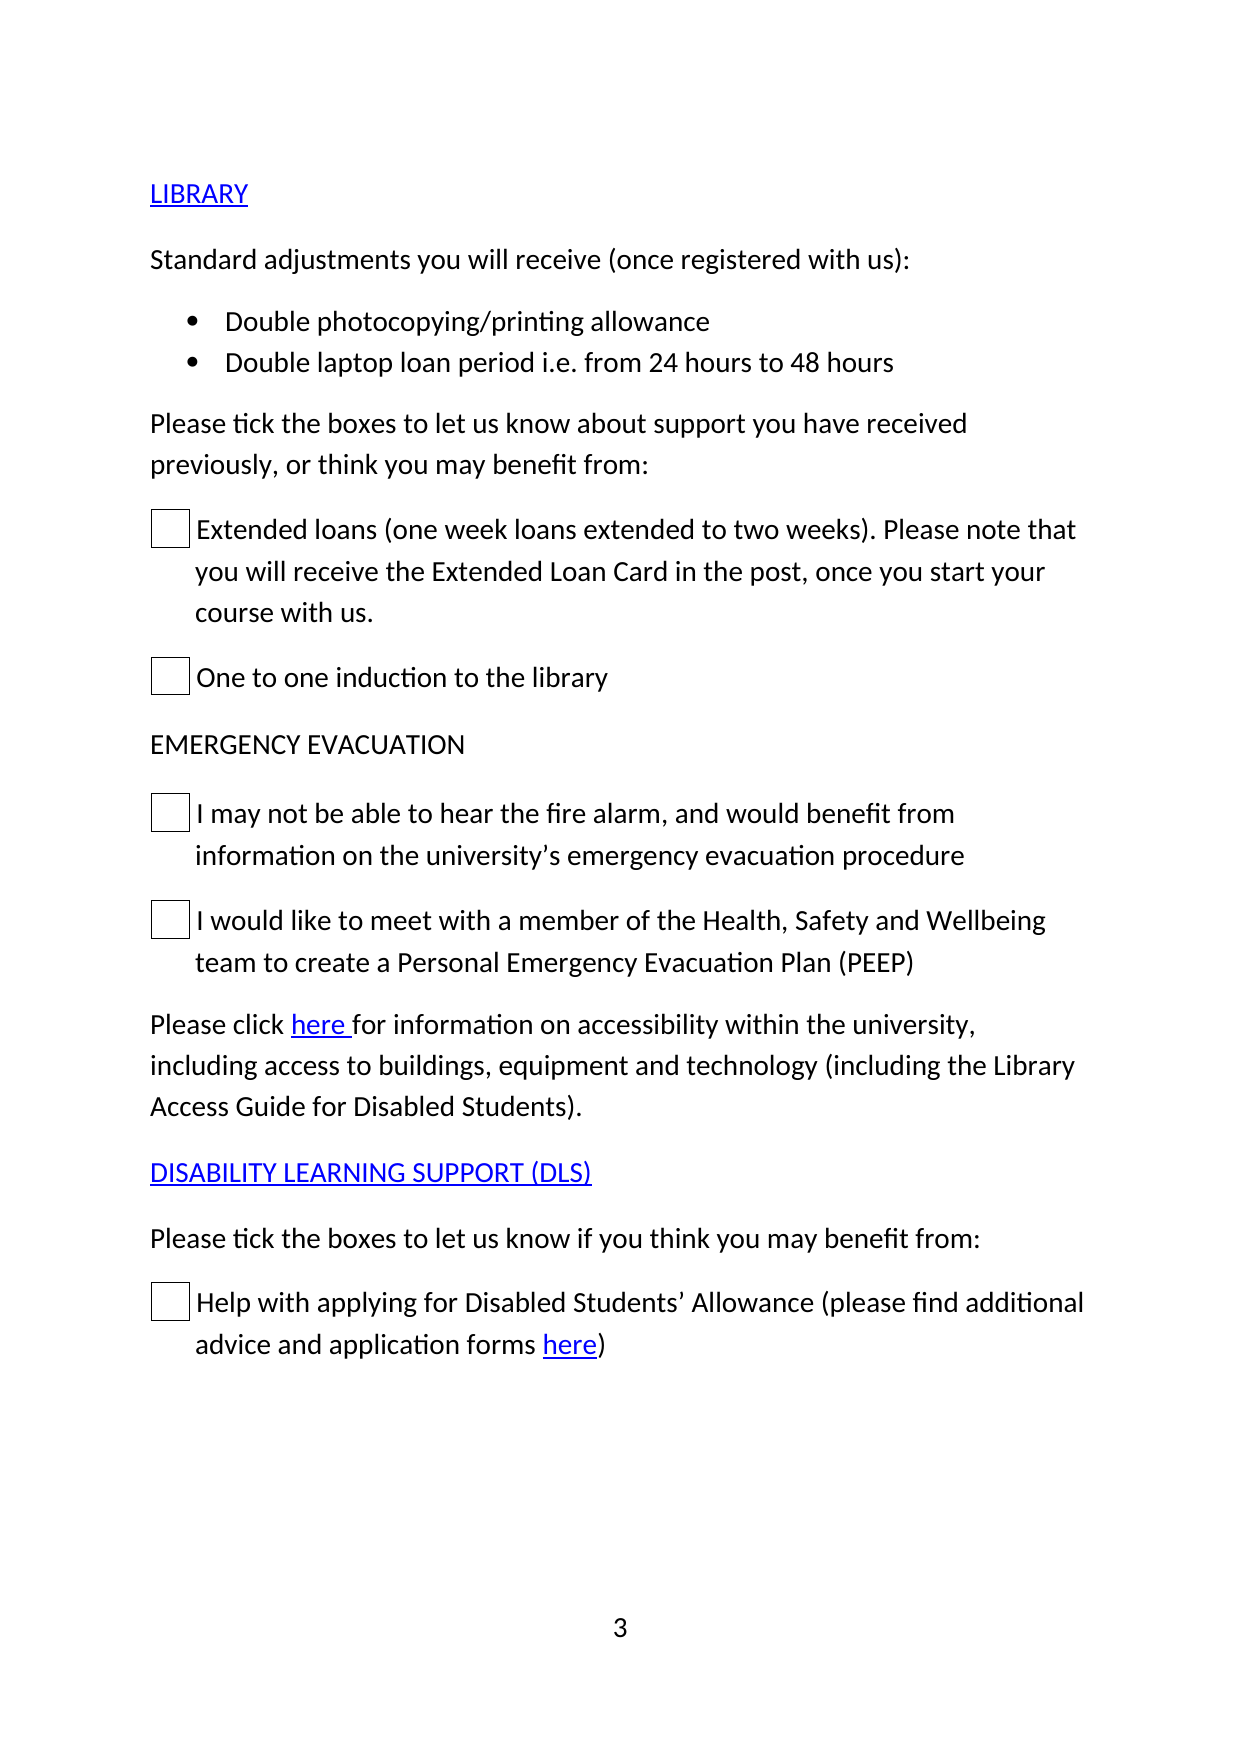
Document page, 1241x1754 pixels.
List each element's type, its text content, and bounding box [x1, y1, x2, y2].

text I would like to meet with a member of the Health, Safety and Wellbeing team to create a Personal Emergency Evacuation Plan (PEEP) [150, 899, 1090, 980]
text Please tick the boxes to let us know about support you have received previously, or think you may benefit from: [150, 405, 1090, 482]
text Extended loans (one week loans extended to two weeks). Please note that you will receive the Extended Loan Card in the post, once you start your course with us. [150, 508, 1090, 630]
text Standard adjustments you will receive (once registered with us): [150, 241, 1090, 277]
subtitle LIBRARY [150, 175, 1090, 211]
text Please click here for information on accessibility within the university, including access to buildings, equipment and technology (including the Library Access Guide for Disabled Students). [150, 1006, 1090, 1123]
list Double photocopying/printing allowance [187, 303, 1090, 338]
subtitle EMERGENCY EVACUATION [150, 726, 1090, 762]
text Help with applying for Disabled Students’ Allowance (please find additional advice and application forms here) [150, 1281, 1090, 1362]
list Double laptop loan period i.e. from 24 hours to 48 hours [187, 344, 1090, 379]
text One to one induction to the library [150, 656, 1090, 696]
text Please tick the boxes to let us know if you think you may benefit from: [150, 1220, 1090, 1255]
text I may not be able to hear the fire alarm, and would benefit from information on the university’s emergency evacuation procedure [150, 792, 1090, 873]
subtitle DISABILITY LEARNING SUPPORT (DLS) [150, 1154, 1090, 1189]
